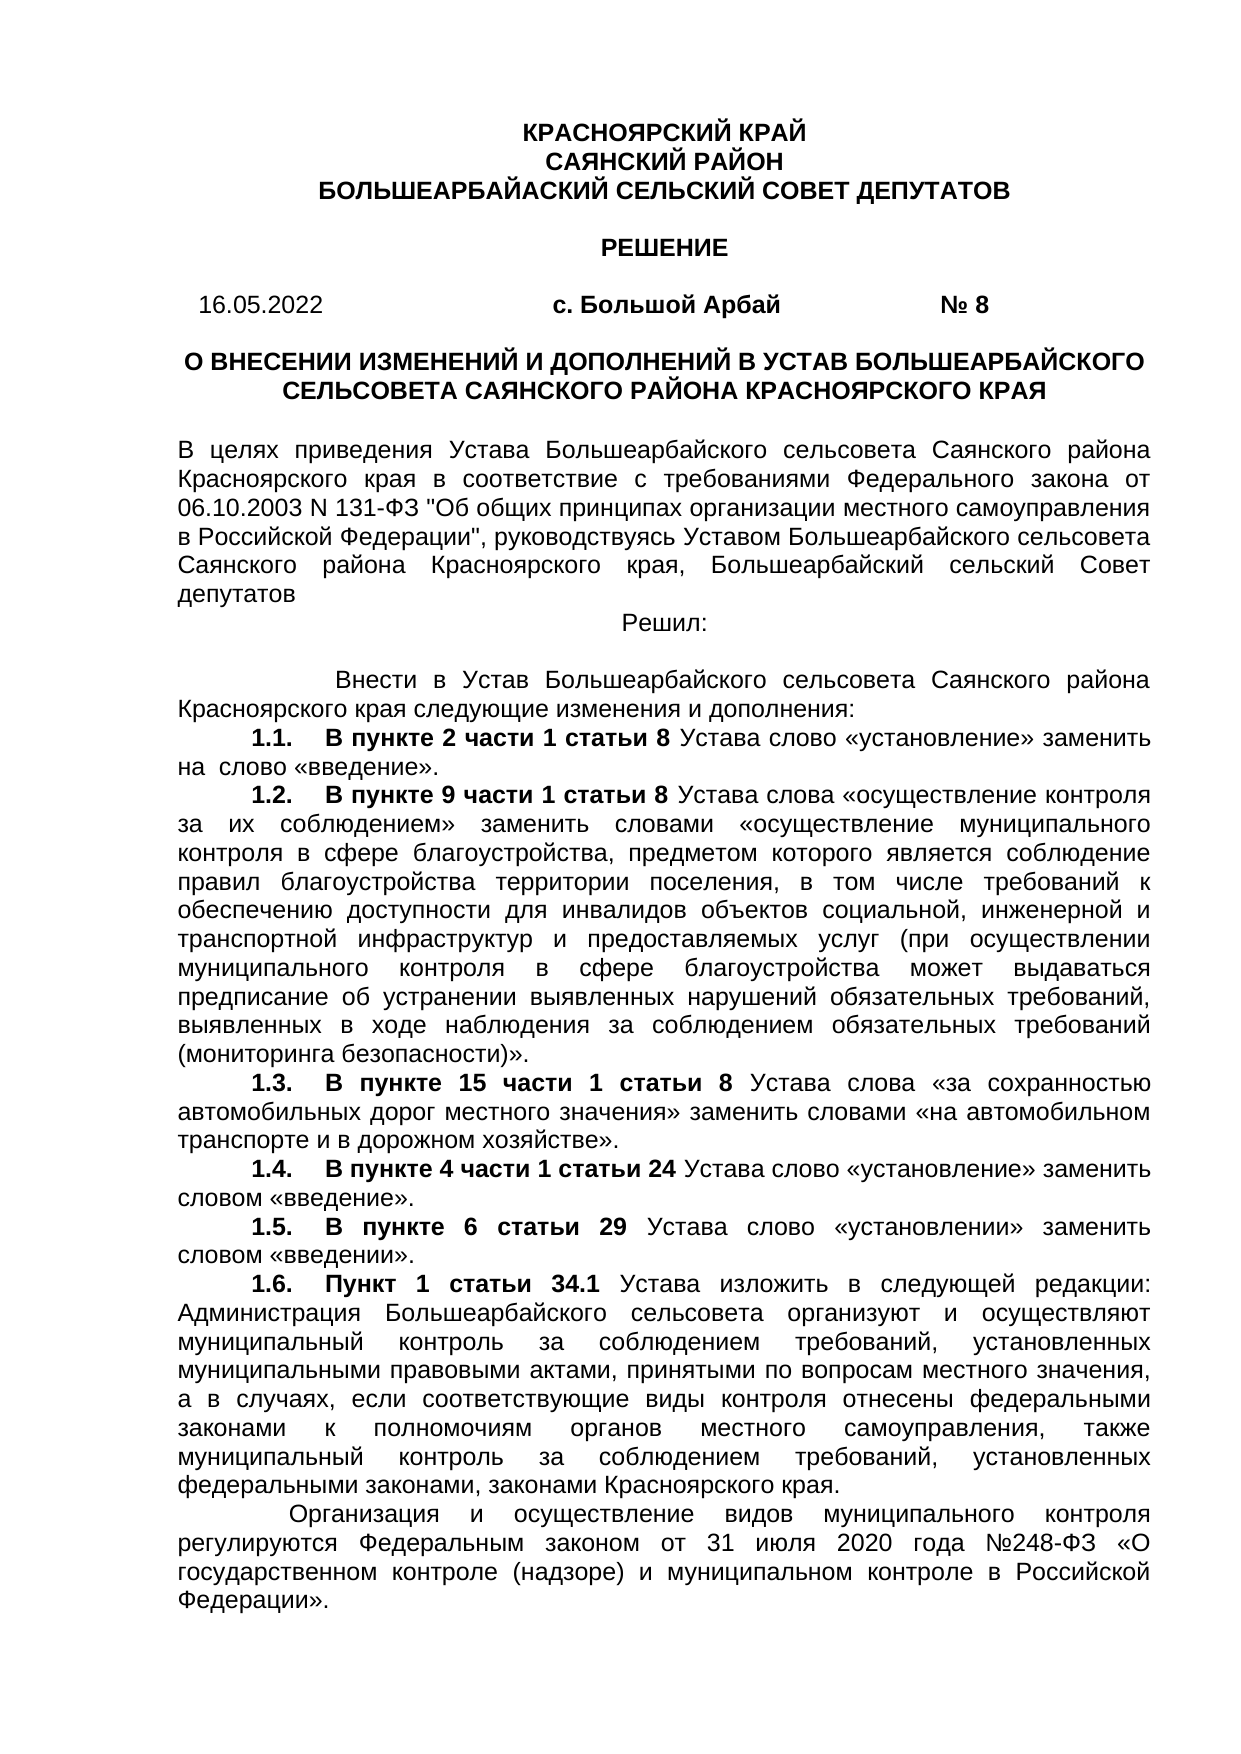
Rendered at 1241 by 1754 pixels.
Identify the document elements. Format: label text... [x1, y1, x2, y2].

list В пункте 4 части 1 статьи 24 Устава слово «установление» заменить словом «введение». [177, 1154, 1152, 1212]
text Внести в Устав Большеарбайского сельсовета Саянского района Красноярского края следующие изменения и дополнения: [177, 665, 1152, 723]
list В пункте 6 статьи 29 Устава слово «установлении» заменить словом «введении». [177, 1212, 1152, 1269]
text БОЛЬШЕАРБАЙАСКИЙ СЕЛЬСКИЙ СОВЕТ ДЕПУТАТОВ [177, 176, 1152, 204]
text РЕШЕНИЕ [177, 233, 1152, 262]
text В целях приведения Устава Большеарбайского сельсовета Саянского района Красноярского края в соответствие с требованиями Федерального закона от 06.10.2003 N 131-ФЗ "Об общих принципах организации местного самоуправления в Российской Федерации", руководствуясь Уставом Большеарбайского сельсовета Саянского района Красноярского края, Большеарбайский сельский Совет депутатов [177, 435, 1152, 608]
text 16.05.2022 с. Большой Арбай № 8 [177, 290, 1152, 319]
text САЯНСКИЙ РАЙОН [177, 147, 1152, 176]
text СЕЛЬСОВЕТА САЯНСКОГО РАЙОНА КРАСНОЯРСКОГО КРАЯ [177, 376, 1152, 405]
list В пункте 15 части 1 статьи 8 Устава слова «за сохранностью автомобильных дорог местного значения» заменить словами «на автомобильном транспорте и в дорожном хозяйстве». [177, 1068, 1152, 1154]
list Пункт 1 статьи 34.1 Устава изложить в следующей редакции: Администрация Большеарбайского сельсовета организуют и осуществляют муниципальный контроль за соблюдением требований, установленных муниципальными правовыми актами, принятыми по вопросам местного значения, а в случаях, если соответствующие виды контроля отнесены федеральными законами к полномочиям органов местного самоуправления, также муниципальный контроль за соблюдением требований, установленных федеральными законами, законами Красноярского края. [177, 1269, 1152, 1499]
list В пункте 9 части 1 статьи 8 Устава слова «осуществление контроля за их соблюдением» заменить словами «осуществление муниципального контроля в сфере благоустройства, предметом которого является соблюдение правил благоустройства территории поселения, в том числе требований к обеспечению доступности для инвалидов объектов социальной, инженерной и транспортной инфраструктур и предоставляемых услуг (при осуществлении муниципального контроля в сфере благоустройства может выдаваться предписание об устранении выявленных нарушений обязательных требований, выявленных в ходе наблюдения за соблюдением обязательных требований (мониторинга безопасности)». [177, 780, 1152, 1068]
text О ВНЕСЕНИИ ИЗМЕНЕНИЙ И ДОПОЛНЕНИЙ В УСТАВ БОЛЬШЕАРБАЙСКОГО [177, 347, 1152, 376]
list Организация и осуществление видов муниципального контроля регулируются Федеральным законом от 31 июля 2020 года №248-ФЗ «О государственном контроле (надзоре) и муниципальном контроле в Российской Федерации». [177, 1499, 1152, 1614]
text Решил: [177, 608, 1152, 637]
list В пункте 2 части 1 статьи 8 Устава слово «установление» заменить на слово «введение». [177, 723, 1152, 780]
text КРАСНОЯРСКИЙ КРАЙ [177, 118, 1152, 147]
